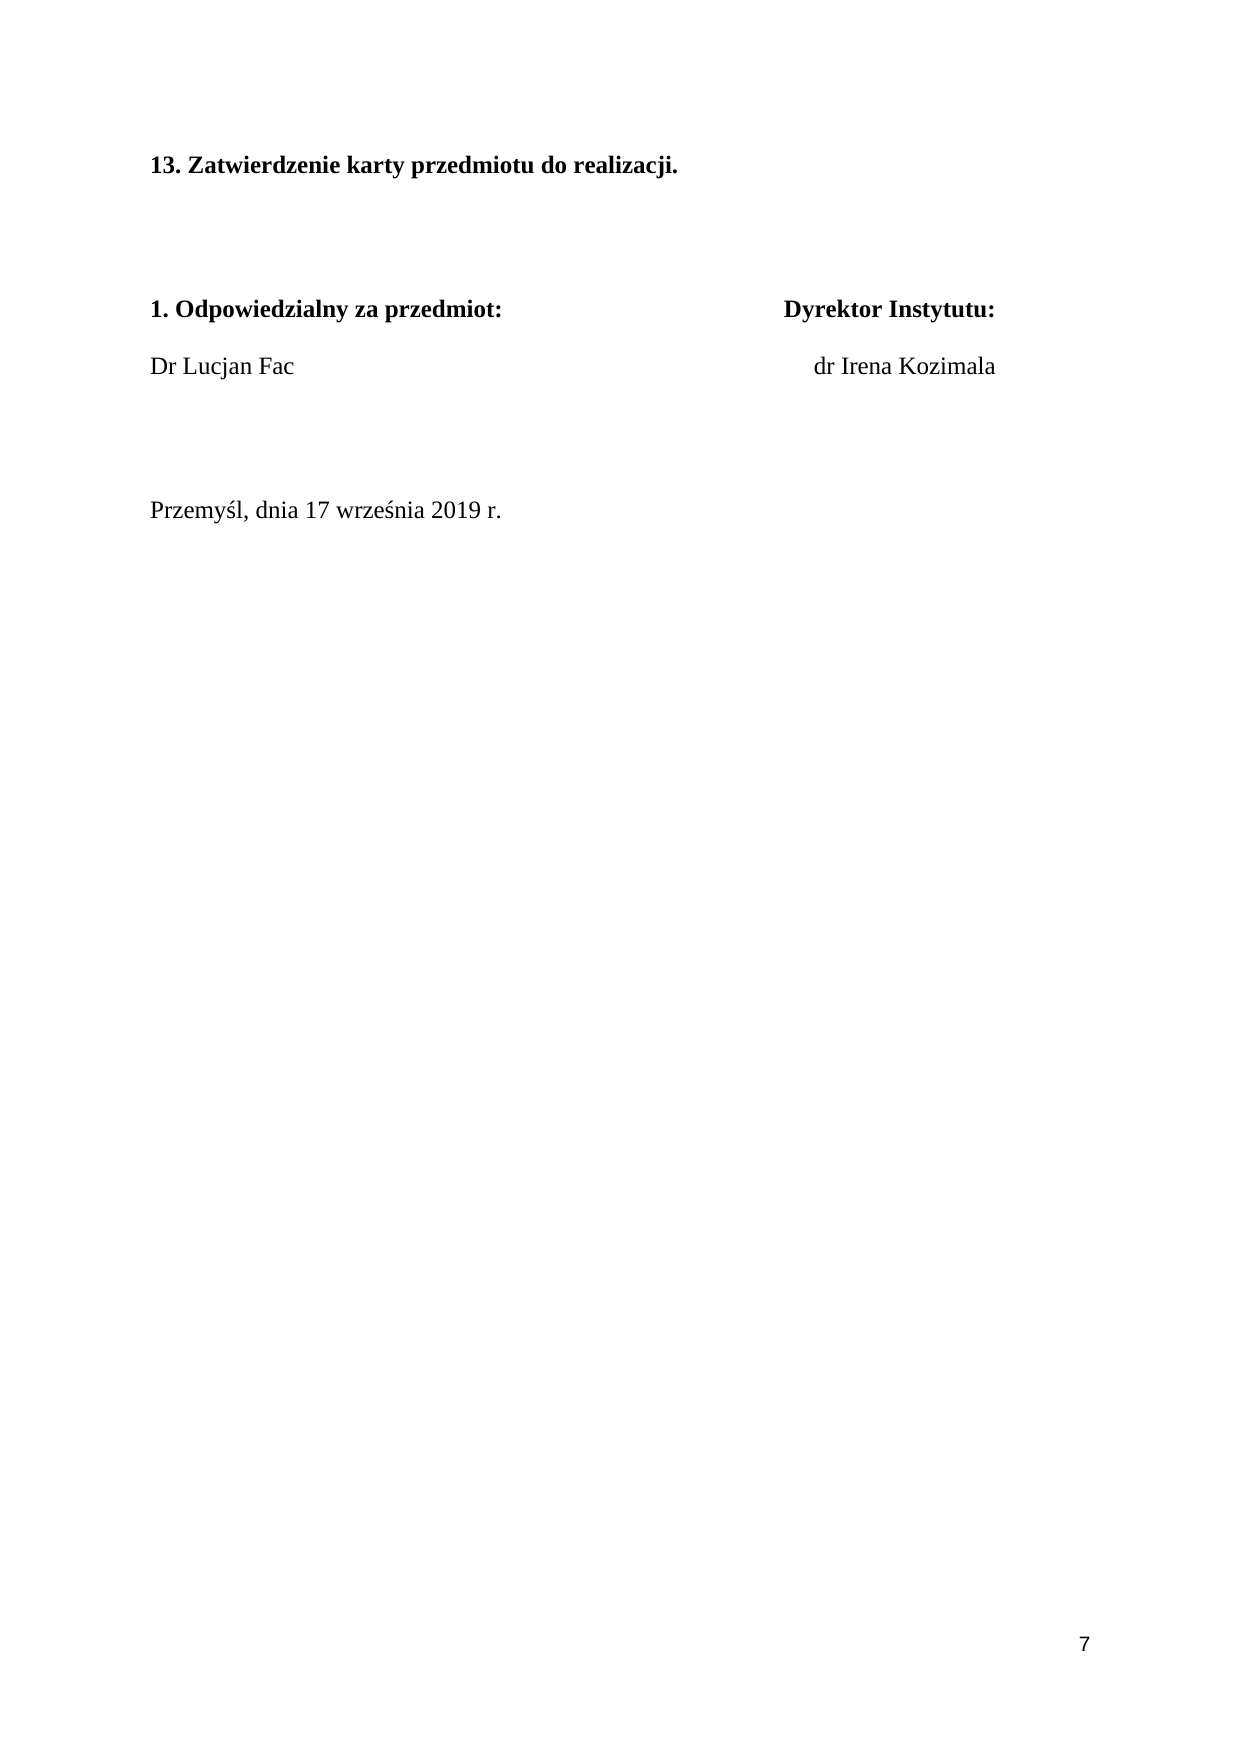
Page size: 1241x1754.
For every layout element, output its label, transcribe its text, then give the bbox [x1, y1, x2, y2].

text Przemyśl, dnia 17 września 2019 r. [150, 495, 1090, 524]
text 1. Odpowiedzialny za przedmiot: Dyrektor Instytutu: [150, 294, 1090, 322]
text Dr Lucjan Fac dr Irena Kozimala [150, 351, 1090, 380]
text 13. Zatwierdzenie karty przedmiotu do realizacji. [150, 150, 1090, 179]
